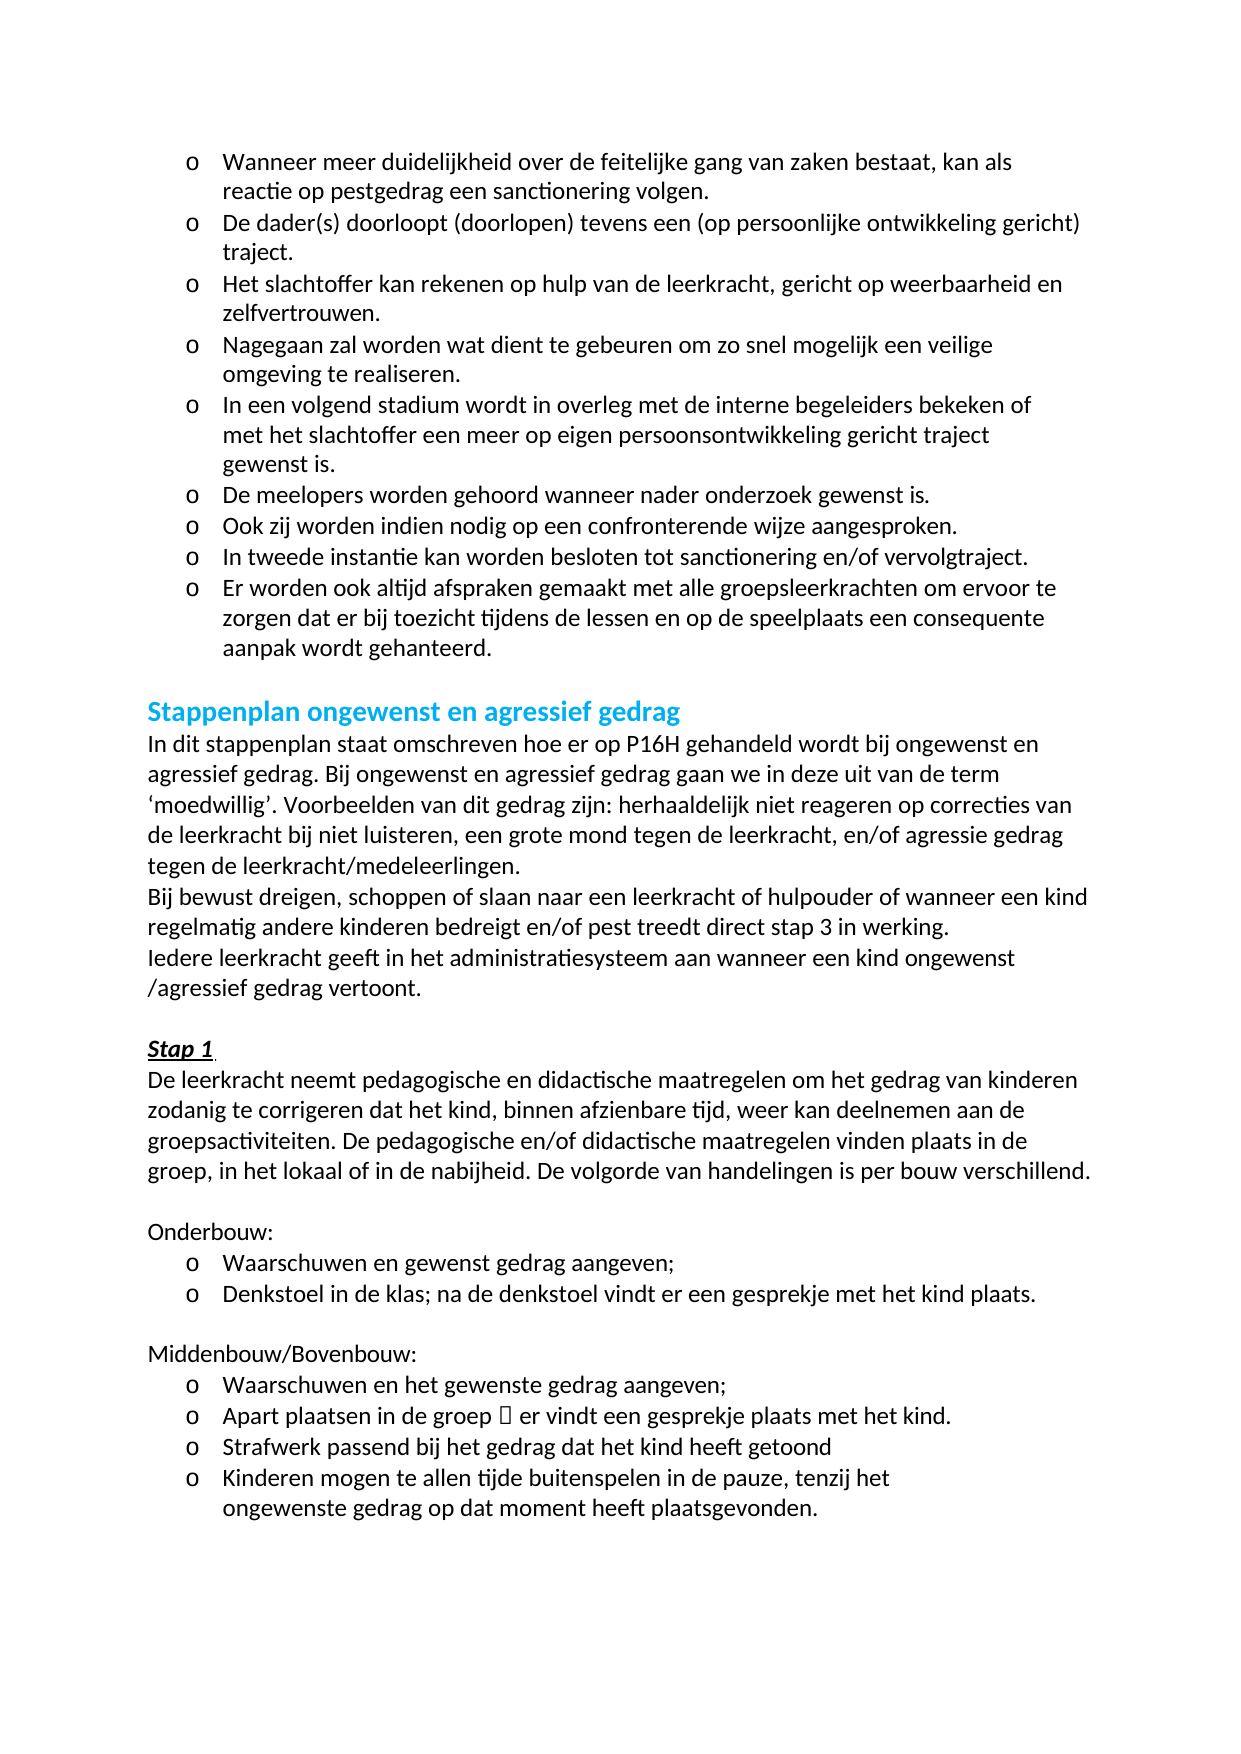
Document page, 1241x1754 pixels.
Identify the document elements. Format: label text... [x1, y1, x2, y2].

text Middenbouw/Bovenbouw: [147, 1338, 1103, 1369]
list Wanneer meer duidelijkheid over de feitelijke gang van zaken bestaat, kan als reactie op pestgedrag een sanctionering volgen. [185, 146, 1088, 206]
list In een volgend stadium wordt in overleg met de interne begeleiders bekeken of met het slachtoffer een meer op eigen persoonsontwikkeling gericht traject gewenst is. [185, 390, 1077, 479]
list Kinderen mogen te allen tijde buitenspelen in de pauze, tenzij het ongewenste gedrag op dat moment heeft plaatsgevonden. [185, 1461, 1020, 1522]
list Waarschuwen en gewenst gedrag aangeven; [185, 1247, 1103, 1278]
subtitle Stappenplan ongewenst en agressief gedrag [147, 693, 1103, 728]
text /agressief gedrag vertoont. [147, 972, 1103, 1003]
list Nagegaan zal worden wat dient te gebeuren om zo snel mogelijk een veilige omgeving te realiseren. [185, 329, 993, 389]
list In tweede instantie kan worden besloten tot sanctionering en/of vervolgtraject. [185, 541, 1103, 571]
text Bij bewust dreigen, schoppen of slaan naar een leerkracht of hulpouder of wanneer een kind regelmatig andere kinderen bedreigt en/of pest treedt direct stap 3 in werking. [147, 881, 1103, 942]
list Ook zij worden indien nodig op een confronterende wijze aangesproken. [185, 510, 1103, 541]
text Onderbouw: [147, 1216, 1103, 1247]
text Iedere leerkracht geeft in het administratiesysteem aan wanneer een kind ongewenst [147, 942, 1103, 972]
list Het slachtoffer kan rekenen op hulp van de leerkracht, gericht op weerbaarheid en zelfvertrouwen. [185, 268, 1063, 328]
list Denkstoel in de klas; na de denkstoel vindt er een gesprekje met het kind plaats. [185, 1278, 1103, 1309]
list Apart plaatsen in de groep  er vindt een gesprekje plaats met het kind. [185, 1400, 1103, 1431]
list Er worden ook altijd afspraken gemaakt met alle groepsleerkrachten om ervoor te zorgen dat er bij toezicht tijdens de lessen en op de speelplaats een consequente aanpak wordt gehanteerd. [185, 571, 1057, 662]
subtitle Stap 1 [147, 1033, 1103, 1064]
list Strafwerk passend bij het gedrag dat het kind heeft getoond [185, 1431, 1103, 1461]
list Waarschuwen en het gewenste gedrag aangeven; [185, 1369, 1103, 1400]
text In dit stappenplan staat omschreven hoe er op P16H gehandeld wordt bij ongewenst en agressief gedrag. Bij ongewenst en agressief gedrag gaan we in deze uit van de term ‘moedwillig’. Voorbeelden van dit gedrag zijn: herhaaldelijk niet reageren op correcties van de leerkracht bij niet luisteren, een grote mond tegen de leerkracht, en/of agressie gedrag tegen de leerkracht/medeleerlingen. [147, 728, 1084, 881]
text De leerkracht neemt pedagogische en didactische maatregelen om het gedrag van kinderen zodanig te corrigeren dat het kind, binnen afzienbare tijd, weer kan deelnemen aan de groepsactiviteiten. De pedagogische en/of didactische maatregelen vinden plaats in de groep, in het lokaal of in de nabijheid. De volgorde van handelingen is per bouw verschillend. [147, 1064, 1092, 1186]
list De meelopers worden gehoord wanneer nader onderzoek gewenst is. [185, 479, 1103, 510]
list De dader(s) doorloopt (doorlopen) tevens een (op persoonlijke ontwikkeling gericht) traject. [185, 207, 1081, 267]
